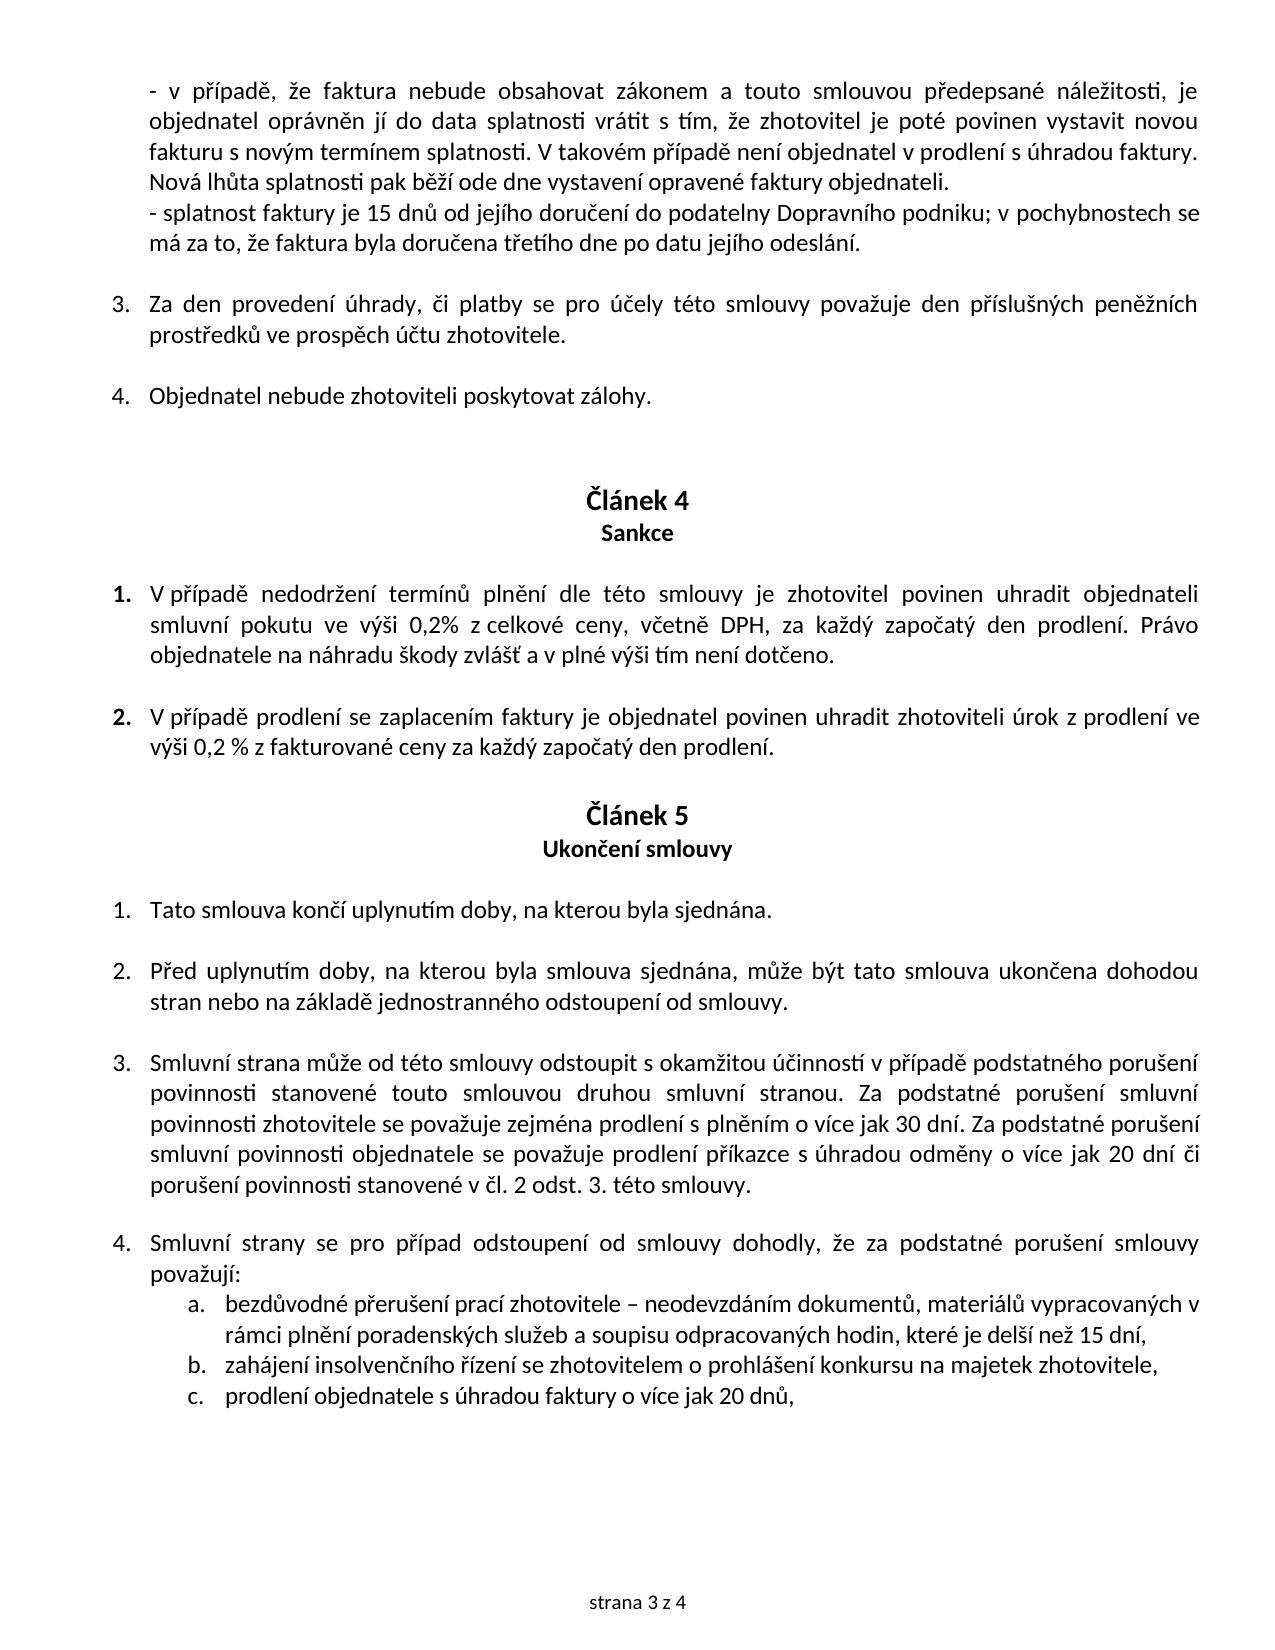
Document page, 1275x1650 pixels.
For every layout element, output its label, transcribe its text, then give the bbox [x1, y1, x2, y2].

list Objednatel nebude zhotoviteli poskytovat zálohy. [111, 380, 1200, 411]
list Za den provedení úhrady, či platby se pro účely této smlouvy považuje den příslušných peněžních prostředků ve prospěch účtu zhotovitele. [111, 289, 1200, 350]
list Tato smlouva končí uplynutím doby, na kterou byla sjednána. [112, 894, 1200, 924]
list Smluvní strana může od této smlouvy odstoupit s okamžitou účinností v případě podstatného porušení povinnosti stanovené touto smlouvou druhou smluvní stranou. Za podstatné porušení smluvní povinnosti zhotovitele se považuje zejména prodlení s plněním o více jak 30 dní. Za podstatné porušení smluvní povinnosti objednatele se považuje prodlení příkazce s úhradou odměny o více jak 20 dní či porušení povinnosti stanovené v čl. 2 odst. 3. této smlouvy. [112, 1047, 1200, 1199]
list V případě nedodržení termínů plnění dle této smlouvy je zhotovitel povinen uhradit objednateli smluvní pokutu ve výši 0,2% z celkové ceny, včetně DPH, za každý započatý den prodlení. Právo objednatele na náhradu škody zvlášť a v plné výši tím není dotčeno. [112, 579, 1200, 670]
list Před uplynutím doby, na kterou byla smlouva sjednána, může být tato smlouva ukončena dohodou stran nebo na základě jednostranného odstoupení od smlouvy. [112, 955, 1200, 1016]
text Článek 4 [75, 482, 1200, 518]
text Ukončení smlouvy [75, 833, 1200, 863]
text Sankce [75, 518, 1200, 548]
list prodlení objednatele s úhradou faktury o více jak 20 dnů, [187, 1380, 1200, 1410]
list bezdůvodné přerušení prací zhotovitele – neodevzdáním dokumentů, materiálů vypracovaných v rámci plnění poradenských služeb a soupisu odpracovaných hodin, které je delší než 15 dní, [187, 1288, 1200, 1349]
list - splatnost faktury je 15 dnů od jejího doručení do podatelny Dopravního podniku; v pochybnostech se má za to, že faktura byla doručena třetího dne po datu jejího odeslání. [149, 197, 1200, 258]
list - v případě, že faktura nebude obsahovat zákonem a touto smlouvou předepsané náležitosti, je objednatel oprávněn jí do data splatnosti vrátit s tím, že zhotovitel je poté povinen vystavit novou fakturu s novým termínem splatnosti. V takovém případě není objednatel v prodlení s úhradou faktury. Nová lhůta splatnosti pak běží ode dne vystavení opravené faktury objednateli. [149, 75, 1200, 197]
list Smluvní strany se pro případ odstoupení od smlouvy dohodly, že za podstatné porušení smlouvy považují: [112, 1227, 1200, 1288]
text Článek 5 [75, 797, 1200, 833]
list zahájení insolvenčního řízení se zhotovitelem o prohlášení konkursu na majetek zhotovitele, [187, 1349, 1200, 1380]
list V případě prodlení se zaplacením faktury je objednatel povinen uhradit zhotoviteli úrok z prodlení ve výši 0,2 % z fakturované ceny za každý započatý den prodlení. [112, 701, 1200, 762]
